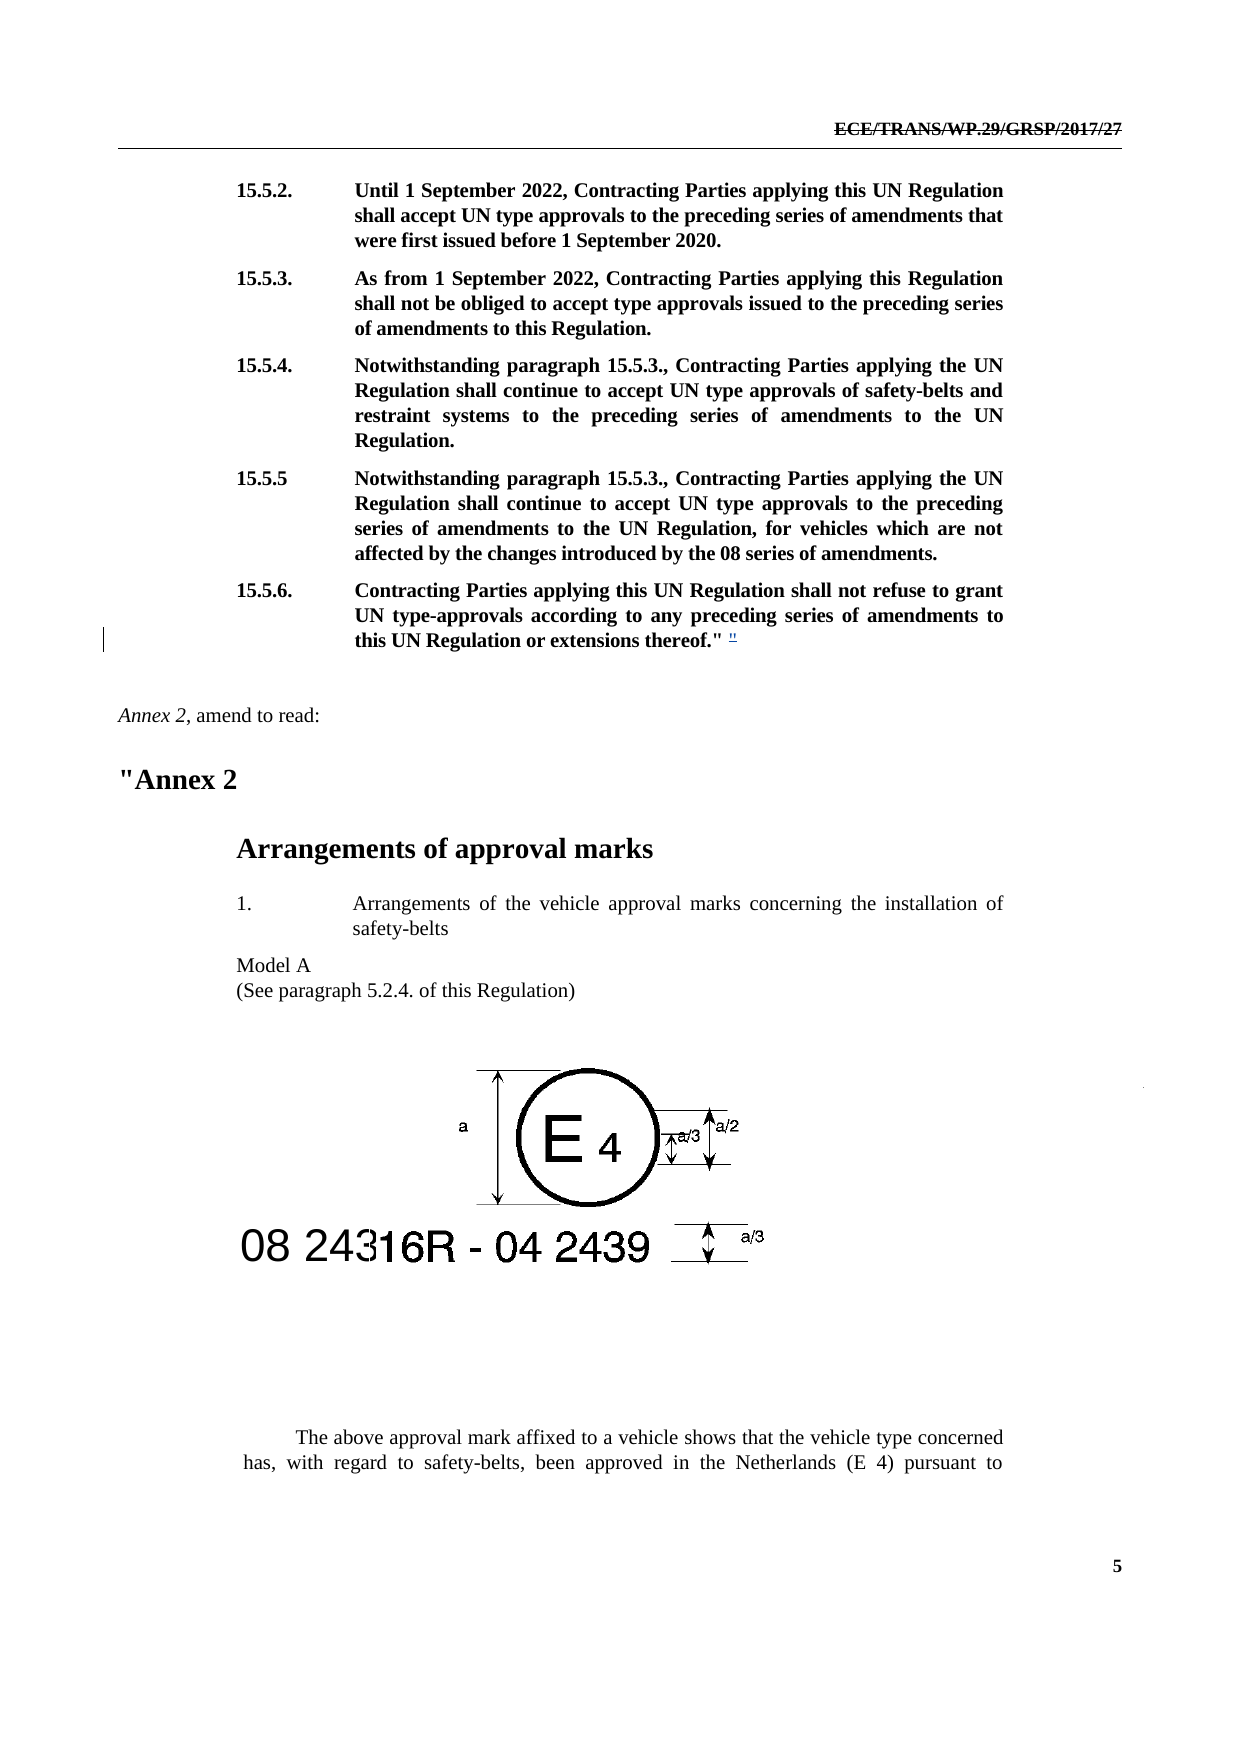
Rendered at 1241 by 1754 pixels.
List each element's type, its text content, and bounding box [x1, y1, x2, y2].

text 15.5.6. Contracting Parties applying this UN Regulation shall not refuse to grant UN type-approvals according to any preceding series of amendments to this UN Regulation or extensions thereof." [236, 577, 1004, 652]
picture [376, 1067, 1144, 1273]
text 15.5.3. As from 1 September 2022, Contracting Parties applying this Regulation shall not be obliged to accept type approvals issued to the preceding series of amendments to this Regulation. [236, 265, 1004, 340]
text 15.5.5 Notwithstanding paragraph 15.5.3., Contracting Parties applying the UN Regulation shall continue to accept UN type approvals to the preceding series of amendments to the UN Regulation, for vehicles which are not affected by the changes introduced by the 08 series of amendments. [236, 465, 1004, 565]
text 15.5.4. Notwithstanding paragraph 15.5.3., Contracting Parties applying the UN Regulation shall continue to accept UN type approvals of safety-belts and restraint systems to the preceding series of amendments to the UN Regulation. [236, 352, 1004, 452]
text Model A [236, 952, 1004, 977]
text 15.5.2. Until 1 September 2022, Contracting Parties applying this UN Regulation shall accept UN type approvals to the preceding series of amendments that were first issued before 1 September 2020. [236, 177, 1004, 252]
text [243, 1424, 1004, 1474]
text (See paragraph 5.2.4. of this Regulation) [236, 977, 1004, 1002]
text Annex 2, amend to read: [118, 702, 1004, 727]
text "Annex 2 [118, 765, 1004, 796]
text Arrangements of approval marks [118, 833, 1004, 865]
text 1. Arrangements of the vehicle approval marks concerning the installation of safety-belts [236, 890, 1004, 940]
